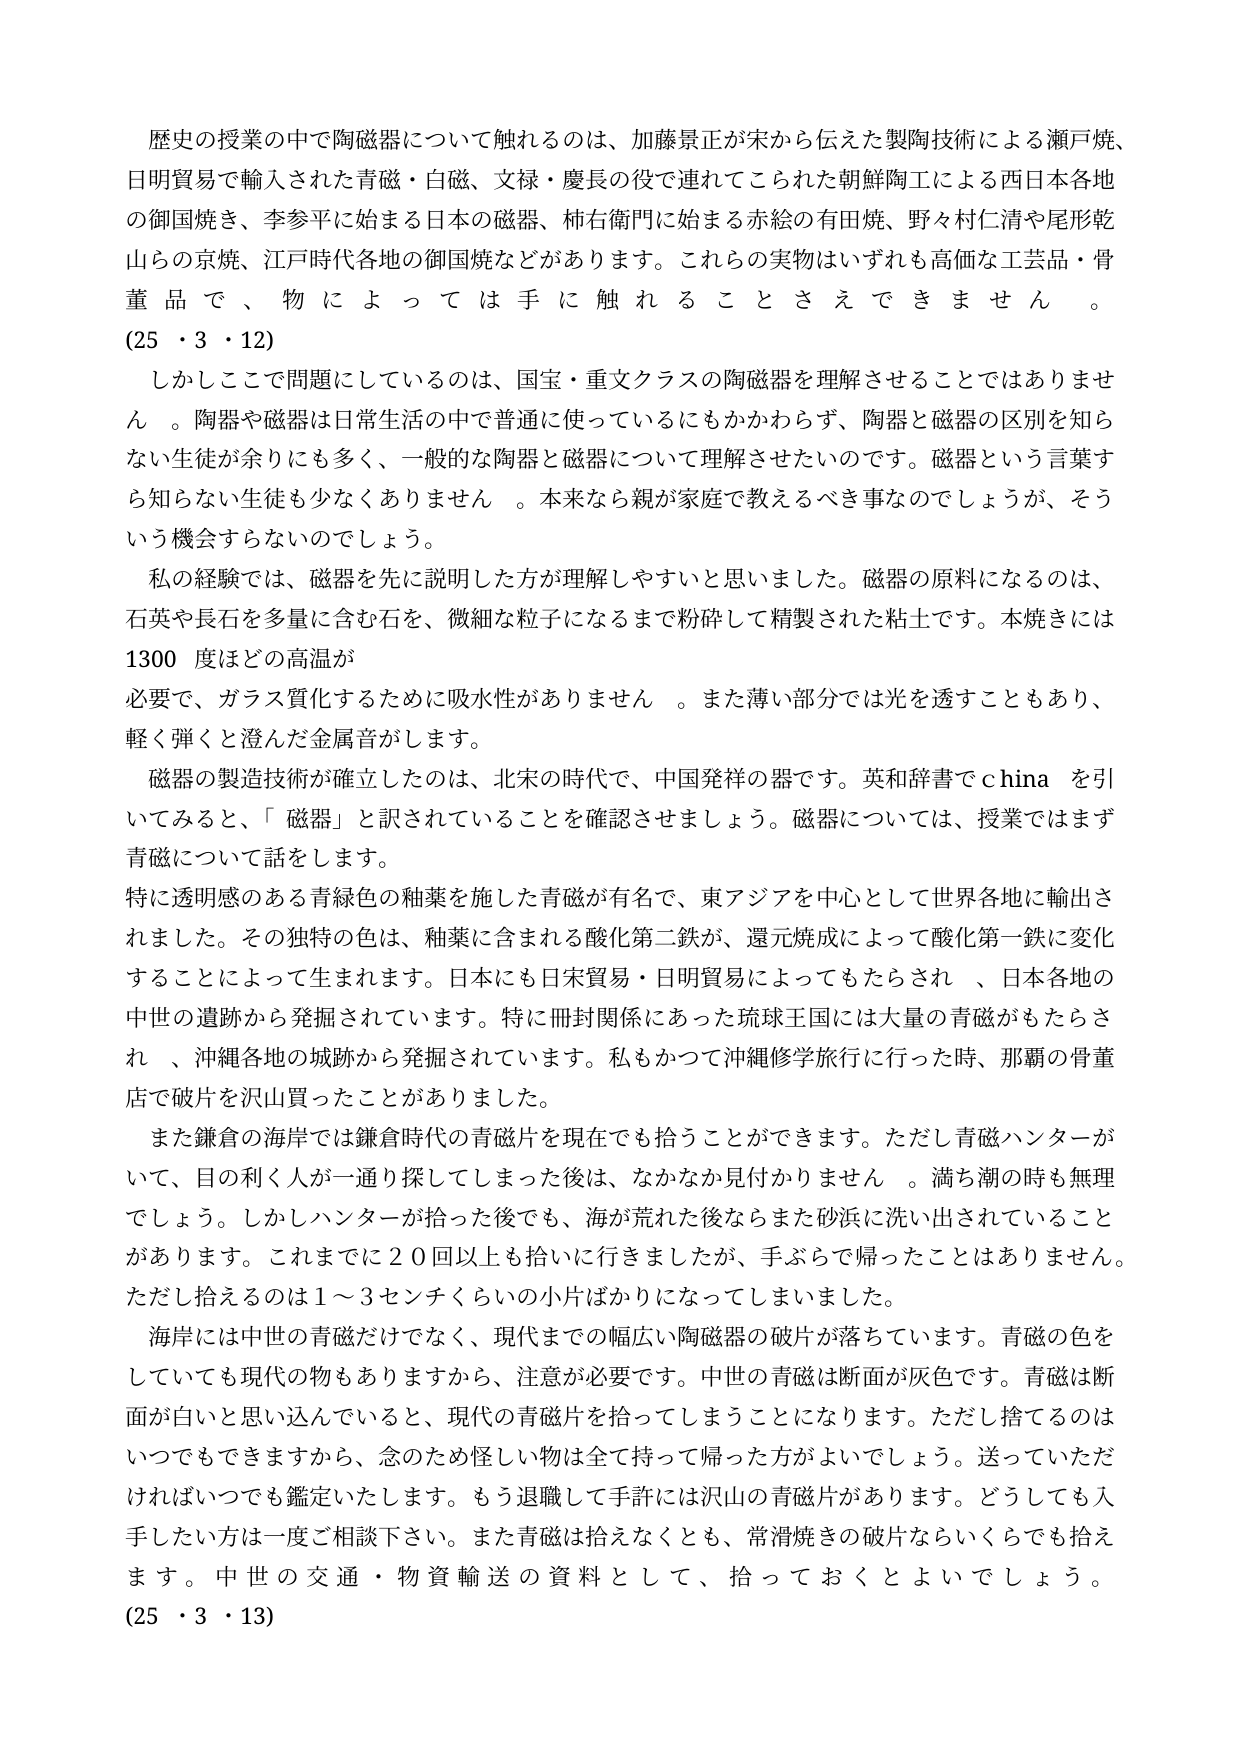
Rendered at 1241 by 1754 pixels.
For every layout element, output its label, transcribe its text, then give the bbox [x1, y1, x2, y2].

text 必要で、ガラス質化するために吸水性がありません。また薄い部分では光を透すこともあり、軽く弾くと澄んだ金属音がします。 [125, 677, 1115, 757]
text 私の経験では、磁器を先に説明した方が理解しやすいと思いました。磁器の原料になるのは、石英や長石を多量に含む石を、微細な粒子になるまで粉砕して精製された粘土です。本焼きには1300度ほどの高温が [125, 558, 1115, 677]
text 歴史の授業の中で陶磁器について触れるのは、加藤景正が宋から伝えた製陶技術による瀬戸焼、日明貿易で輸入された青磁・白磁、文禄・慶長の役で連れてこられた朝鮮陶工による西日本各地の御国焼き、李参平に始まる日本の磁器、柿右衛門に始まる赤絵の有田焼、野々村仁清や尾形乾山らの京焼、江戸時代各地の御国焼などがあります。これらの実物はいずれも高価な工芸品・骨董品で、物によっては手に触れることさえできません。 (25・3・12) [125, 119, 1115, 358]
text 特に透明感のある青緑色の釉薬を施した青磁が有名で、東アジアを中心として世界各地に輸出されました。その独特の色は、釉薬に含まれる酸化第二鉄が、還元焼成によって酸化第一鉄に変化することによって生まれます。日本にも日宋貿易・日明貿易によってもたらされ、日本各地の中世の遺跡から発掘されています。特に冊封関係にあった琉球王国には大量の青磁がもたらされ、沖縄各地の城跡から発掘されています。私もかつて沖縄修学旅行に行った時、那覇の骨董店で破片を沢山買ったことがありました。 [125, 877, 1115, 1116]
text 磁器の製造技術が確立したのは、北宋の時代で、中国発祥の器です。英和辞書でｃhinaを引いてみると、｢磁器｣と訳されていることを確認させましょう。磁器については、授業ではまず青磁について話をします。 [125, 757, 1115, 877]
text また鎌倉の海岸では鎌倉時代の青磁片を現在でも拾うことができます。ただし青磁ハンターがいて、目の利く人が一通り探してしまった後は、なかなか見付かりません。満ち潮の時も無理でしょう。しかしハンターが拾った後でも、海が荒れた後ならまた砂浜に洗い出されていることがあります。これまでに２０回以上も拾いに行きましたが、手ぶらで帰ったことはありません。ただし拾えるのは１～３センチくらいの小片ばかりになってしまいました。 [125, 1116, 1115, 1316]
text 海岸には中世の青磁だけでなく、現代までの幅広い陶磁器の破片が落ちています。青磁の色をしていても現代の物もありますから、注意が必要です。中世の青磁は断面が灰色です。青磁は断面が白いと思い込んでいると、現代の青磁片を拾ってしまうことになります。ただし捨てるのはいつでもできますから、念のため怪しい物は全て持って帰った方がよいでしょう。送っていただければいつでも鑑定いたします。もう退職して手許には沢山の青磁片があります。どうしても入手したい方は一度ご相談下さい。また青磁は拾えなくとも、常滑焼きの破片ならいくらでも拾えます。中世の交通・物資輸送の資料として、拾っておくとよいでしょう。 (25・3・13) [125, 1316, 1115, 1635]
text しかしここで問題にしているのは、国宝・重文クラスの陶磁器を理解させることではありません。陶器や磁器は日常生活の中で普通に使っているにもかかわらず、陶器と磁器の区別を知らない生徒が余りにも多く、一般的な陶器と磁器について理解させたいのです。磁器という言葉すら知らない生徒も少なくありません。本来なら親が家庭で教えるべき事なのでしょうが、そういう機会すらないのでしょう。 [125, 358, 1115, 558]
